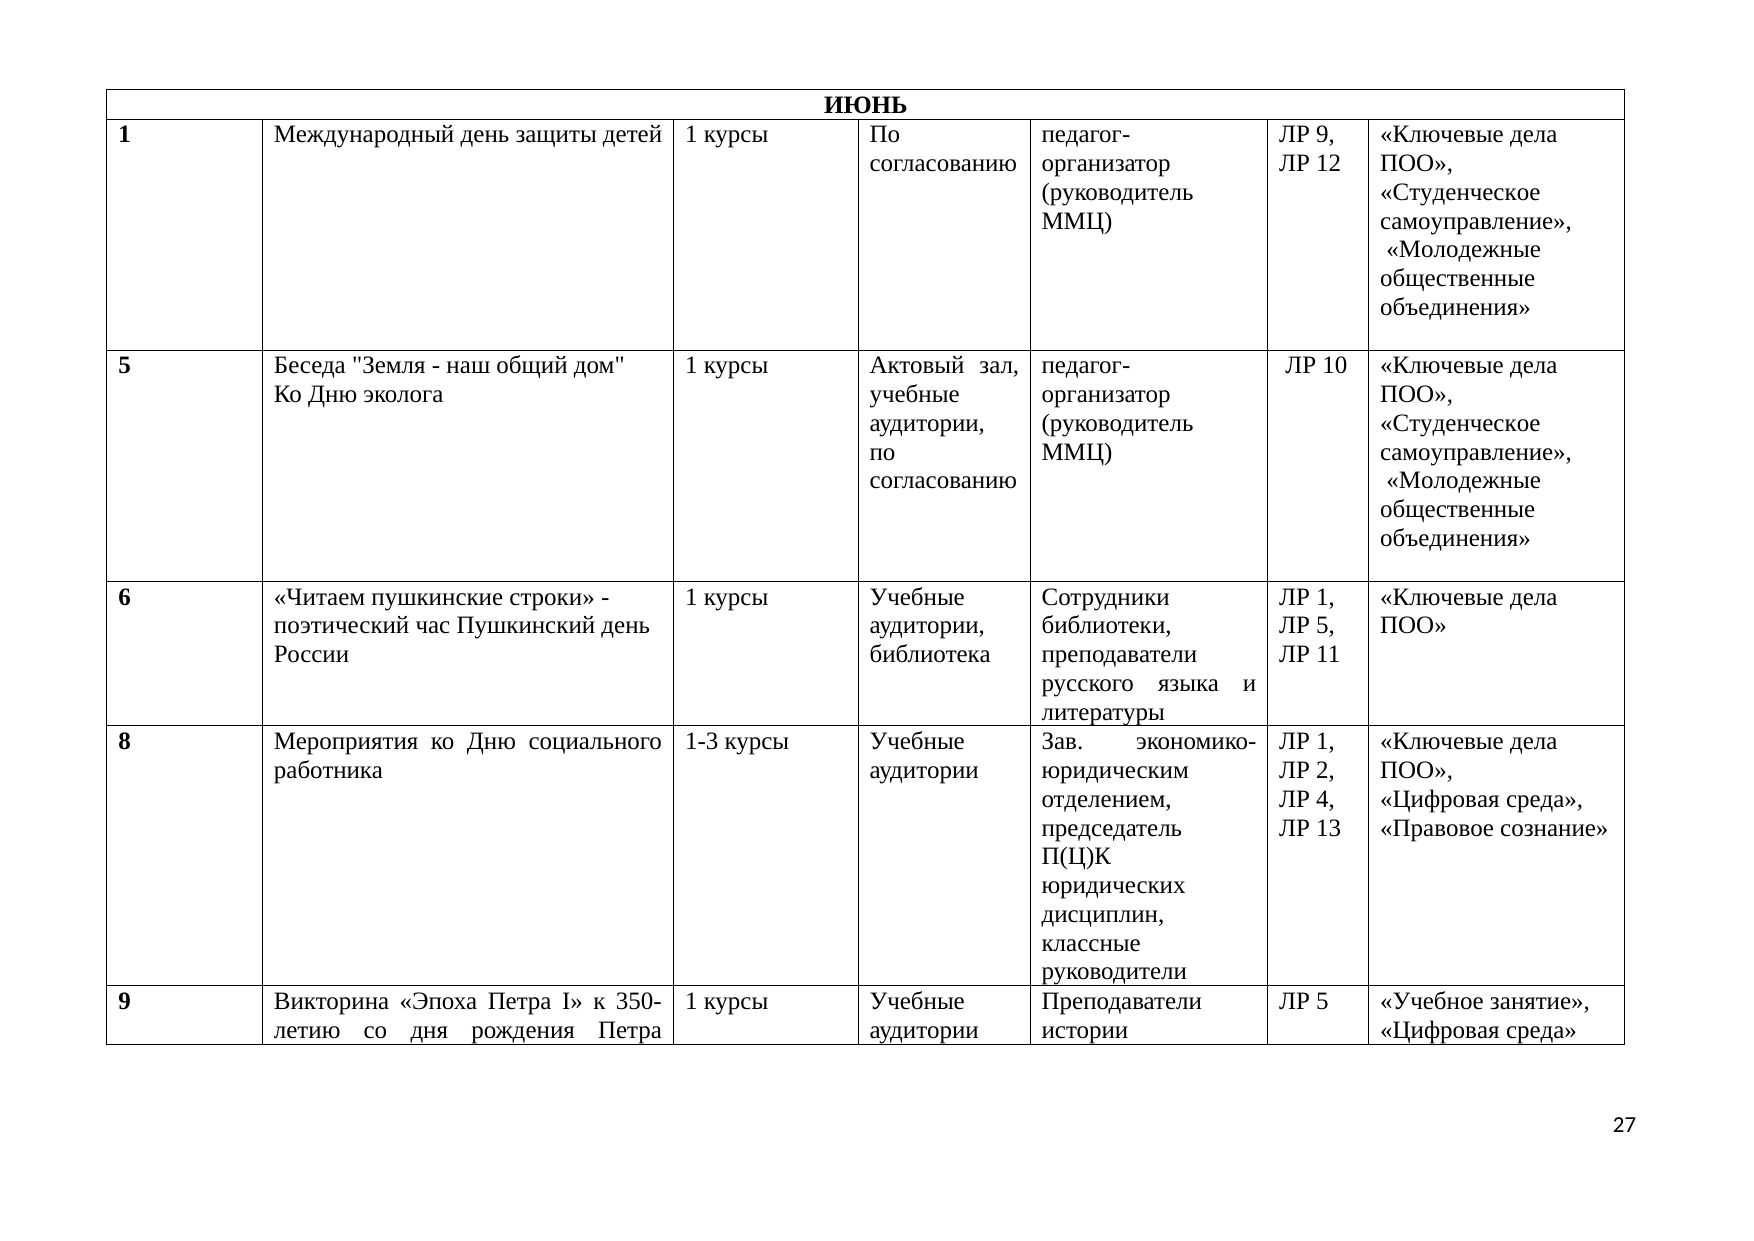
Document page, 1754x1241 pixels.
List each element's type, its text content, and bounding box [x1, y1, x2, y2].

table_cell Зав. экономико-юридическим отделением, председатель П(Ц)К юридических дисциплин, классные руководители [1031, 726, 1267, 985]
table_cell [263, 986, 673, 1044]
table_cell ЛР 10 [1268, 351, 1368, 581]
table_cell Сотрудники библиотеки, преподаватели русского языка и литературы [1031, 582, 1267, 725]
table_cell Учебные аудитории [859, 986, 1030, 1044]
table_cell Мероприятия ко Дню социального работника [263, 726, 673, 985]
table_cell 1 курсы [674, 986, 858, 1044]
table_cell 1 курсы [674, 351, 858, 581]
table_cell 8 [107, 726, 262, 985]
table_cell 1 курсы [674, 120, 858, 349]
table_cell 1 курсы [674, 582, 858, 725]
table_cell «Ключевые дела ПОО» [1369, 582, 1624, 725]
table_cell 1-3 курсы [674, 726, 858, 985]
table_cell Учебные аудитории [859, 726, 1030, 985]
table_cell ЛР 5 [1268, 986, 1368, 1044]
table_cell «Ключевые дела ПОО», «Студенческое самоуправление», «Молодежные общественные объединения» [1369, 120, 1624, 349]
table_cell ЛР 1, ЛР 5, ЛР 11 [1268, 582, 1368, 725]
table_cell ЛР 9, ЛР 12 [1268, 120, 1368, 349]
table_cell ЛР 1, ЛР 2, ЛР 4, ЛР 13 [1268, 726, 1368, 985]
table_cell педагог-организатор (руководитель ММЦ) [1031, 120, 1267, 349]
table_cell 5 [107, 351, 262, 581]
table_cell «Читаем пушкинские строки» - поэтический час Пушкинский день России [263, 582, 673, 725]
table_cell педагог-организатор (руководитель ММЦ) [1031, 351, 1267, 581]
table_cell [1369, 986, 1624, 1044]
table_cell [1031, 986, 1267, 1044]
table_cell Международный день защиты детей [263, 120, 673, 349]
table_cell Беседа "Земля - наш общий дом" Ко Дню эколога [263, 351, 673, 581]
table_cell Учебные аудитории, библиотека [859, 582, 1030, 725]
table_cell Актовый зал, учебные аудитории, по согласованию [859, 351, 1030, 581]
table_cell 6 [107, 582, 262, 725]
table_cell «Ключевые дела ПОО», «Студенческое самоуправление», «Молодежные общественные объединения» [1369, 351, 1624, 581]
table_cell 9 [107, 986, 262, 1044]
table_cell ИЮНЬ [107, 90, 1624, 118]
table_cell «Ключевые дела ПОО», «Цифровая среда», «Правовое сознание» [1369, 726, 1624, 985]
table_cell 1 [107, 120, 262, 349]
table_cell По согласованию [859, 120, 1030, 349]
